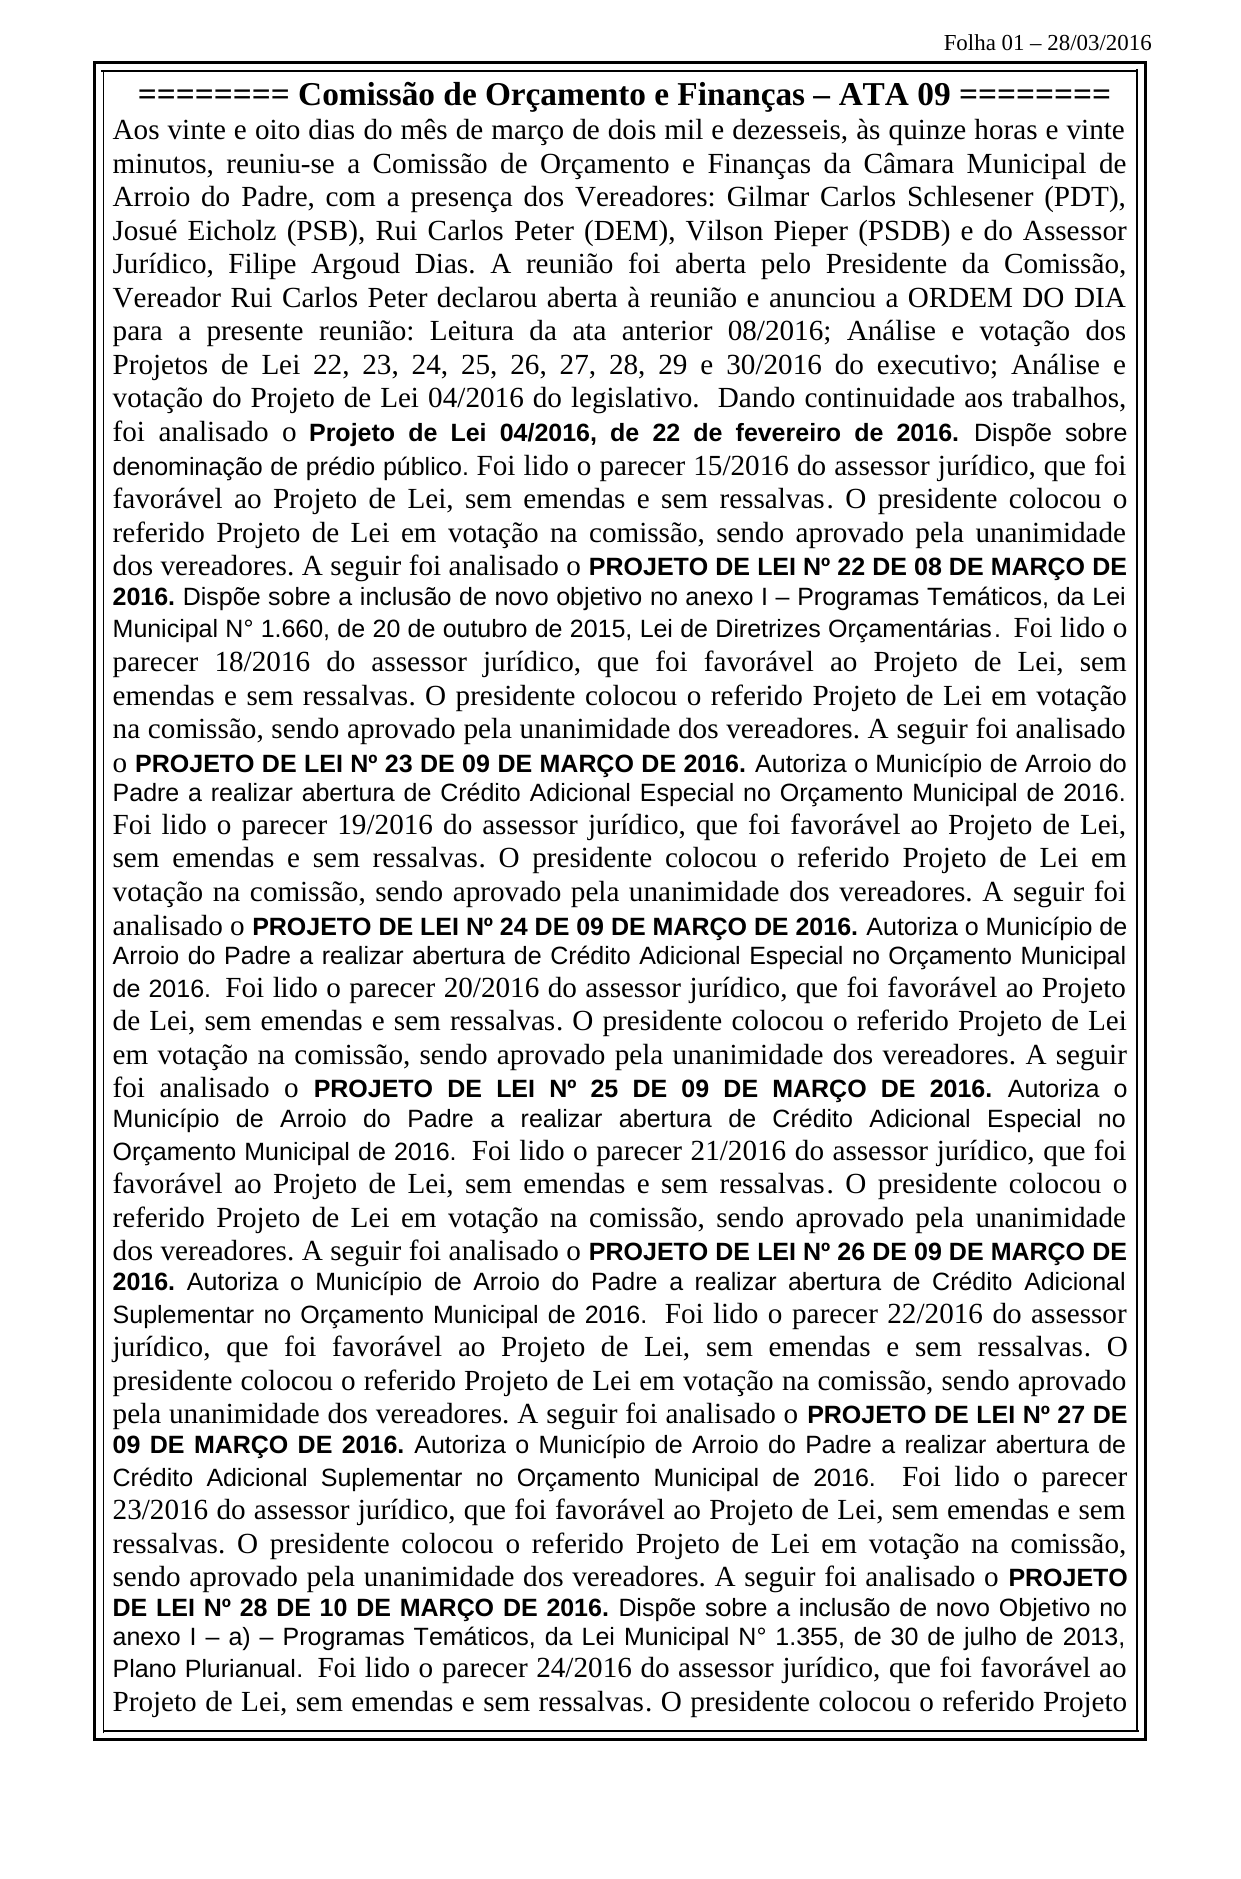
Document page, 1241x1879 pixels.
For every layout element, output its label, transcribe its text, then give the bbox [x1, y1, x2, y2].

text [112, 112, 1128, 1717]
text ======== Comissão de Orçamento e Finanças – ATA 09 ======== [112, 74, 1128, 112]
